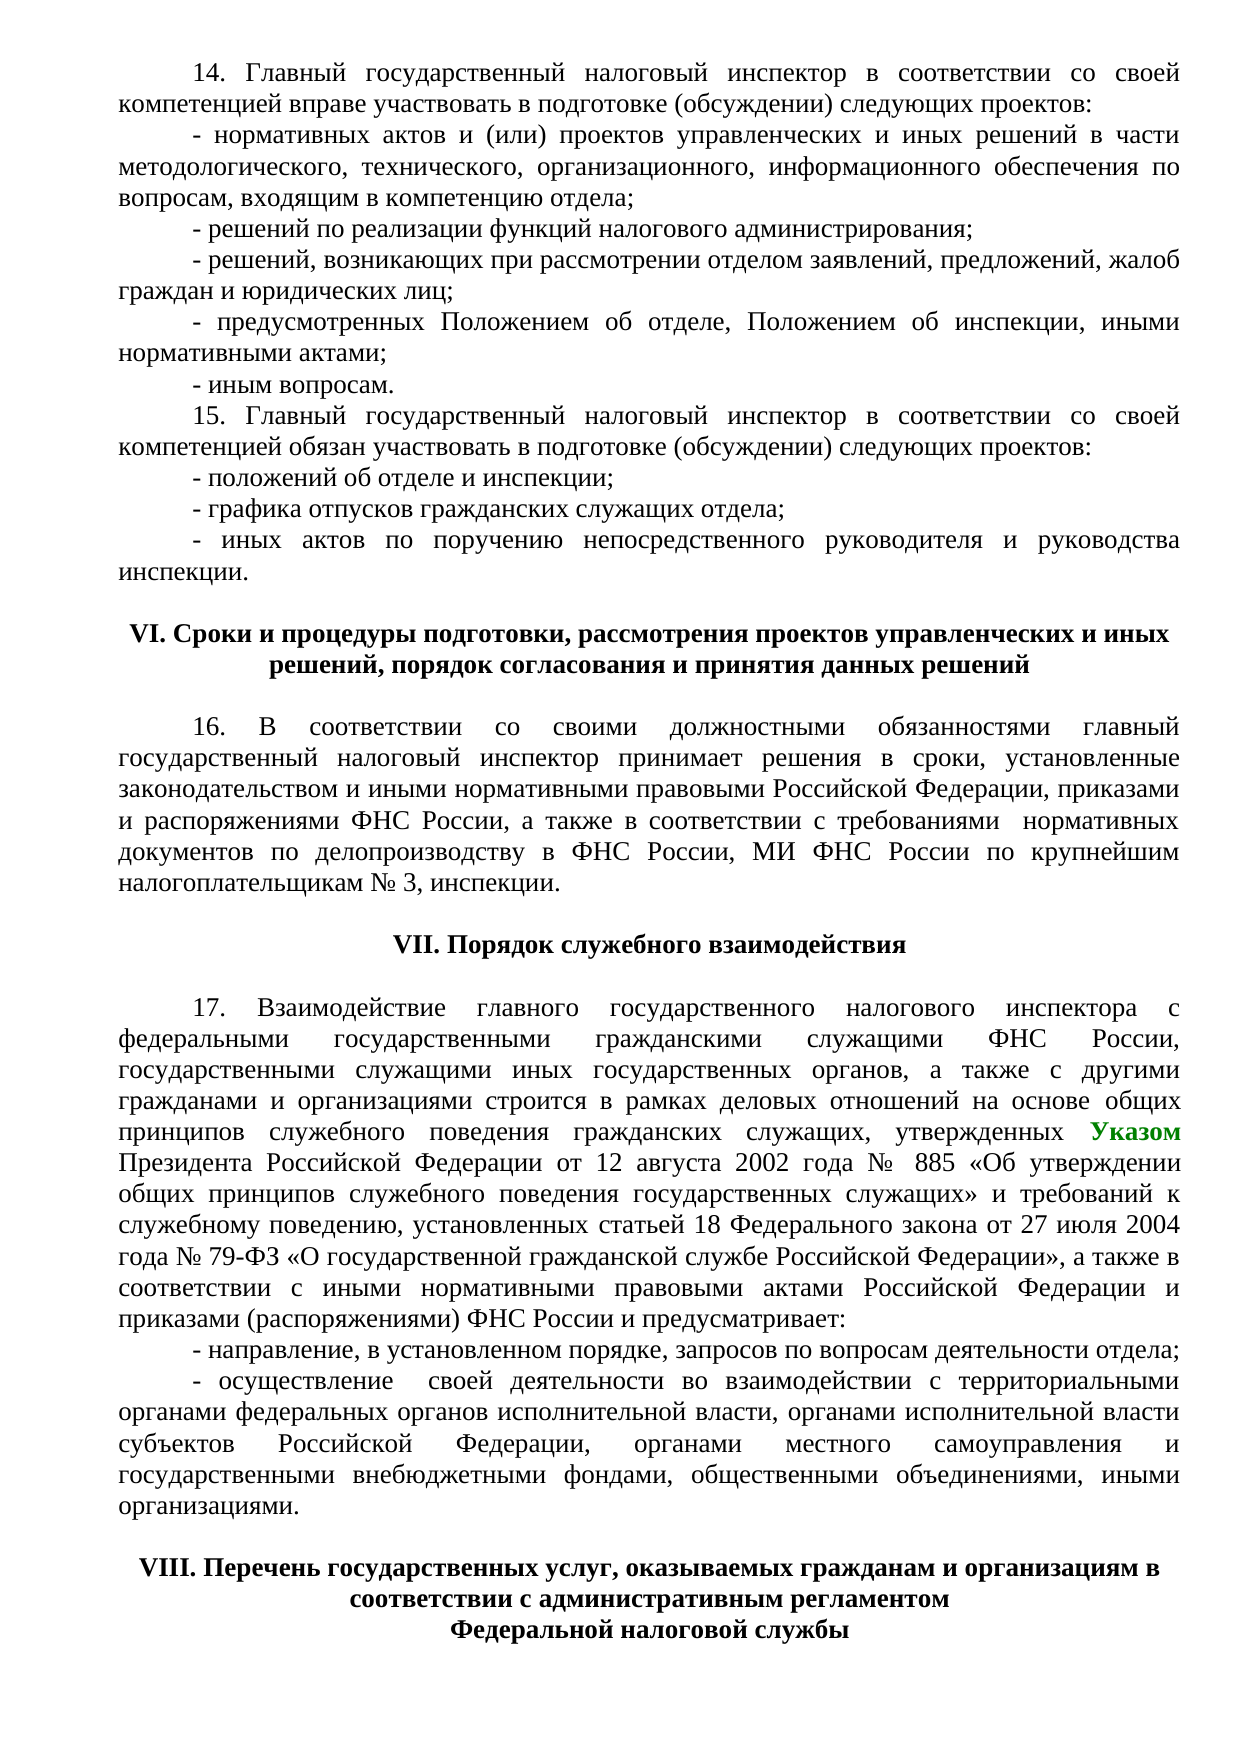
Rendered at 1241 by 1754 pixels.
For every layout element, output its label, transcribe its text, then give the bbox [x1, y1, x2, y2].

text - решений, возникающих при рассмотрении отделом заявлений, предложений, жалоб граждан и юридических лиц; [118, 243, 1181, 305]
text 16. В соответствии со своими должностными обязанностями главный государственный налоговый инспектор принимает решения в сроки, установленные законодательством и иными нормативными правовыми Российской Федерации, приказами и распоряжениями ФНС России, а также в соответствии с требованиями нормативных документов по делопроизводству в ФНС России, МИ ФНС России по крупнейшим налогоплательщикам № 3, инспекции. [118, 710, 1181, 897]
text - решений по реализации функций налогового администрирования; [118, 212, 1181, 243]
text 14. Главный государственный налоговый инспектор в соответствии со своей компетенцией вправе участвовать в подготовке (обсуждении) следующих проектов: [118, 56, 1181, 118]
text - графика отпусков гражданских служащих отдела; [118, 492, 1181, 523]
text 17. Взаимодействие главного государственного налогового инспектора с федеральными государственными гражданскими служащими ФНС России, государственными служащими иных государственных органов, а также с другими гражданами и организациями строится в рамках деловых отношений на основе общих принципов служебного поведения гражданских служащих, утвержденных Указом Президента Российской Федерации от 12 августа 2002 года № 885 «Об утверждении общих принципов служебного поведения государственных служащих» и требований к служебному поведению, установленных статьей 18 Федерального закона от 27 июля 2004 года № 79-ФЗ «О государственной гражданской службе Российской Федерации», а также в соответствии с иными нормативными правовыми актами Российской Федерации и приказами (распоряжениями) ФНС России и предусматривает: [118, 991, 1181, 1333]
subtitle VIII. Перечень государственных услуг, оказываемых гражданам и организациям в соответствии с административным регламентом [118, 1551, 1181, 1613]
text - иных актов по поручению непосредственного руководителя и руководства инспекции. [118, 523, 1181, 586]
subtitle Федеральной налоговой службы [118, 1613, 1181, 1645]
text - направление, в установленном порядке, запросов по вопросам деятельности отдела; [118, 1333, 1181, 1364]
text 15. Главный государственный налоговый инспектор в соответствии со своей компетенцией обязан участвовать в подготовке (обсуждении) следующих проектов: [118, 399, 1181, 461]
text - осуществление своей деятельности во взаимодействии с территориальными органами федеральных органов исполнительной власти, органами исполнительной власти субъектов Российской Федерации, органами местного самоуправления и государственными внебюджетными фондами, общественными объединениями, иными организациями. [118, 1364, 1181, 1520]
text - иным вопросам. [118, 368, 1181, 399]
subtitle VII. Порядок служебного взаимодействия [118, 928, 1181, 959]
text - предусмотренных Положением об отделе, Положением об инспекции, иными нормативными актами; [118, 305, 1181, 368]
subtitle VI. Сроки и процедуры подготовки, рассмотрения проектов управленческих и иных решений, порядок согласования и принятия данных решений [118, 617, 1181, 679]
text - нормативных актов и (или) проектов управленческих и иных решений в части методологического, технического, организационного, информационного обеспечения по вопросам, входящим в компетенцию отдела; [118, 118, 1181, 212]
text - положений об отделе и инспекции; [118, 461, 1181, 492]
